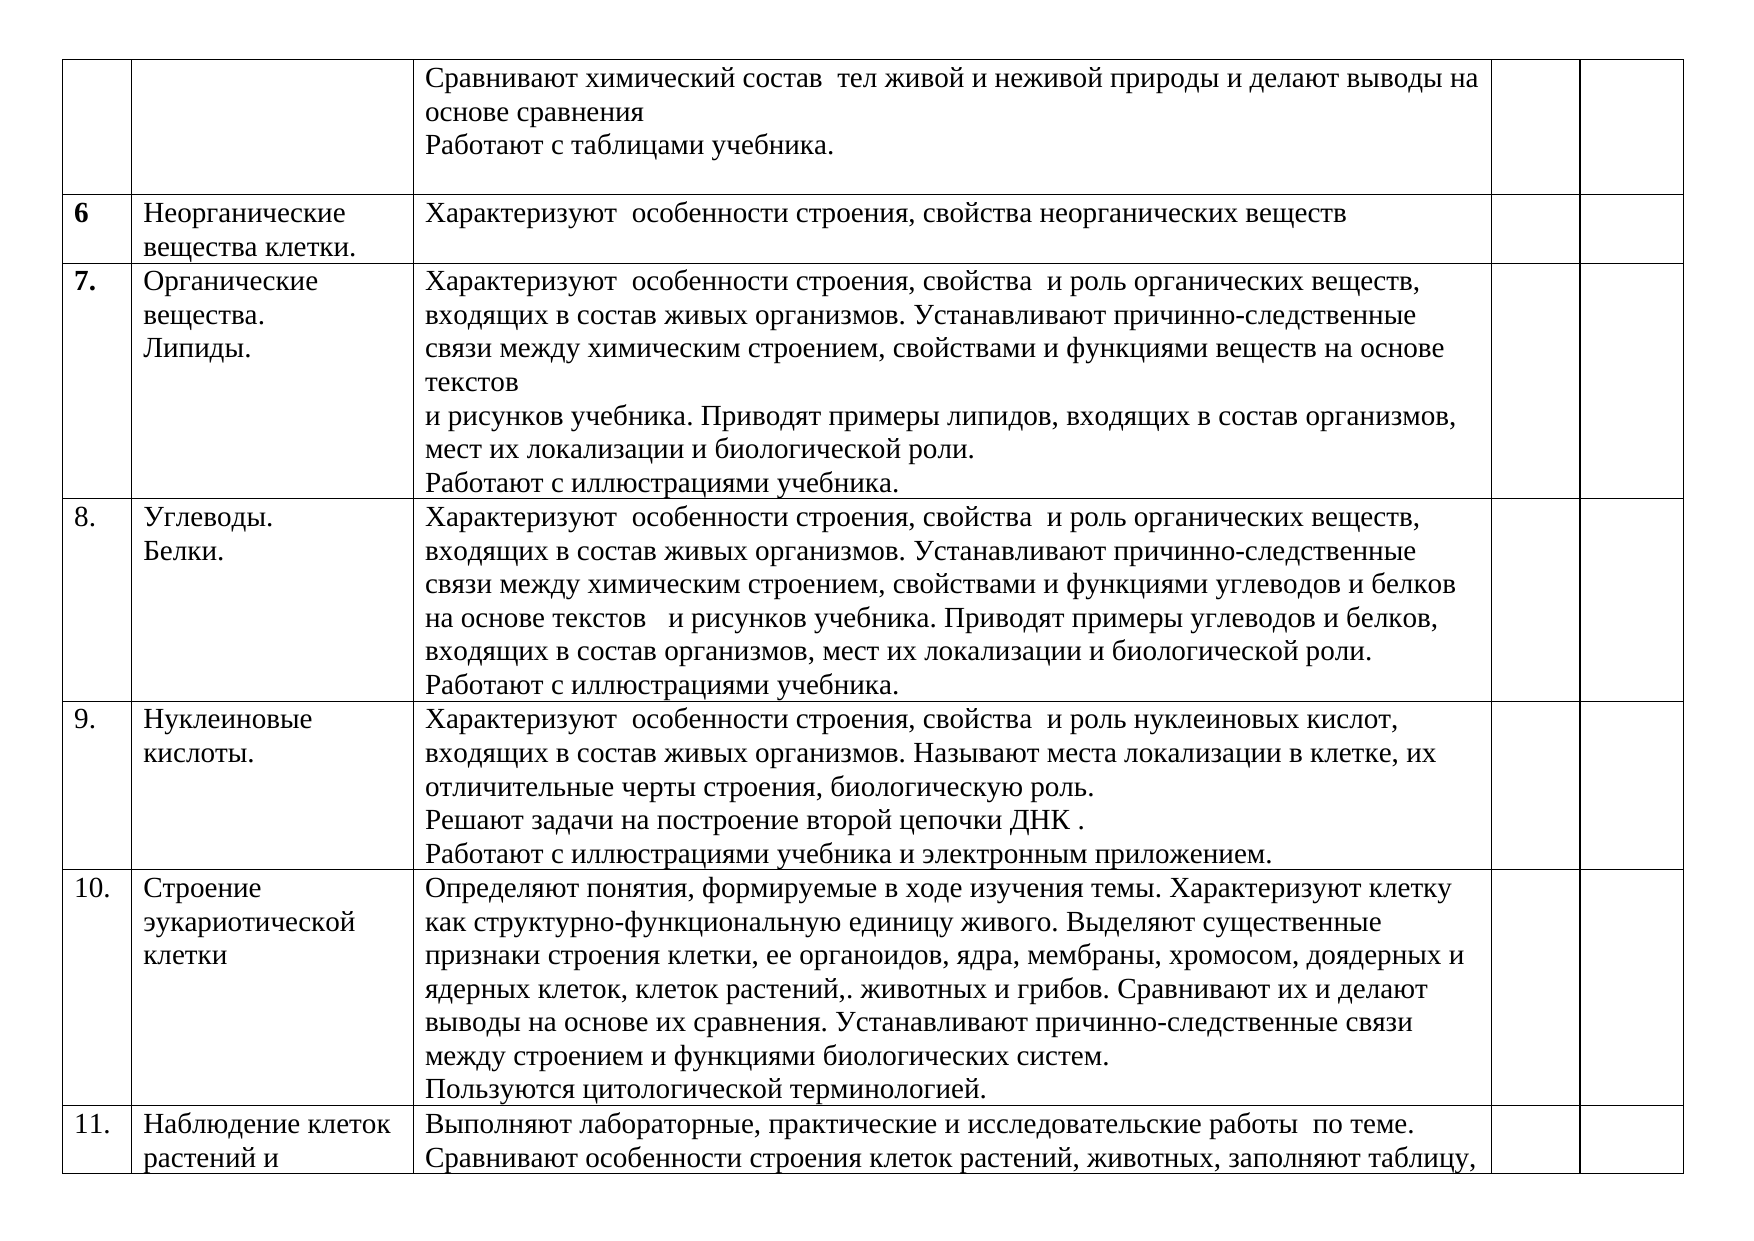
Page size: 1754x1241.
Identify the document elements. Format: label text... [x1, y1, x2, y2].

table_cell 5 [63, 60, 131, 194]
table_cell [414, 60, 1491, 194]
table_cell [1492, 702, 1579, 869]
table_cell 10. [63, 870, 131, 1105]
table_cell [1492, 499, 1579, 701]
table_cell 11. [63, 1106, 131, 1173]
table_cell [1492, 870, 1579, 1105]
table_cell 6 [63, 195, 131, 262]
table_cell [132, 1106, 413, 1173]
table_cell [1581, 60, 1683, 194]
table_cell [1492, 195, 1579, 262]
table_cell Углеводы. Белки. [132, 499, 413, 701]
table_cell Характеризуют особенности строения, свойства и роль нуклеиновых кислот, входящих в состав живых организмов. Называют места локализации в клетке, их отличительные черты строения, биологическую роль. Решают задачи на построение второй цепочки ДНК . Работают с иллюстрациями учебника и электронным приложением. [414, 702, 1491, 869]
table_cell 8. [63, 499, 131, 701]
table_cell Характеризуют особенности строения, свойства и роль органических веществ, входящих в состав живых организмов. Устанавливают причинно-следственные связи между химическим строением, свойствами и функциями веществ на основе текстов и рисунков учебника. Приводят примеры липидов, входящих в состав организмов, мест их локализации и биологической роли. Работают с иллюстрациями учебника. [414, 264, 1491, 498]
table_cell Характеризуют особенности строения, свойства неорганических веществ [414, 195, 1491, 262]
table_cell [1492, 1106, 1579, 1173]
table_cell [132, 60, 413, 194]
table_cell [1581, 702, 1683, 869]
table_cell Характеризуют особенности строения, свойства и роль органических веществ, входящих в состав живых организмов. Устанавливают причинно-следственные связи между химическим строением, свойствами и функциями углеводов и белков на основе текстов и рисунков учебника. Приводят примеры углеводов и белков, входящих в состав организмов, мест их локализации и биологической роли. Работают с иллюстрациями учебника. [414, 499, 1491, 701]
table_cell 9. [63, 702, 131, 869]
table_cell Органические вещества. Липиды. [132, 264, 413, 498]
table_cell [1581, 1106, 1683, 1173]
table_cell [1581, 499, 1683, 701]
table_cell [1581, 870, 1683, 1105]
table_cell Нуклеиновые кислоты. [132, 702, 413, 869]
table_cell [414, 1106, 1491, 1173]
table_cell Неорганические вещества клетки. [132, 195, 413, 262]
table_cell Строение эукариотической клетки [132, 870, 413, 1105]
table_cell 7. [63, 264, 131, 498]
table_cell Определяют понятия, формируемые в ходе изучения темы. Характеризуют клетку как структурно-функциональную единицу живого. Выделяют существенные признаки строения клетки, ее органоидов, ядра, мембраны, хромосом, доядерных и ядерных клеток, клеток растений,. животных и грибов. Сравнивают их и делают выводы на основе их сравнения. Устанавливают причинно-следственные связи между строением и функциями биологических систем. Пользуются цитологической терминологией. [414, 870, 1491, 1105]
table_cell [1492, 60, 1579, 194]
table_cell [1581, 195, 1683, 262]
table_cell [1581, 264, 1683, 498]
table_cell [1492, 264, 1579, 498]
